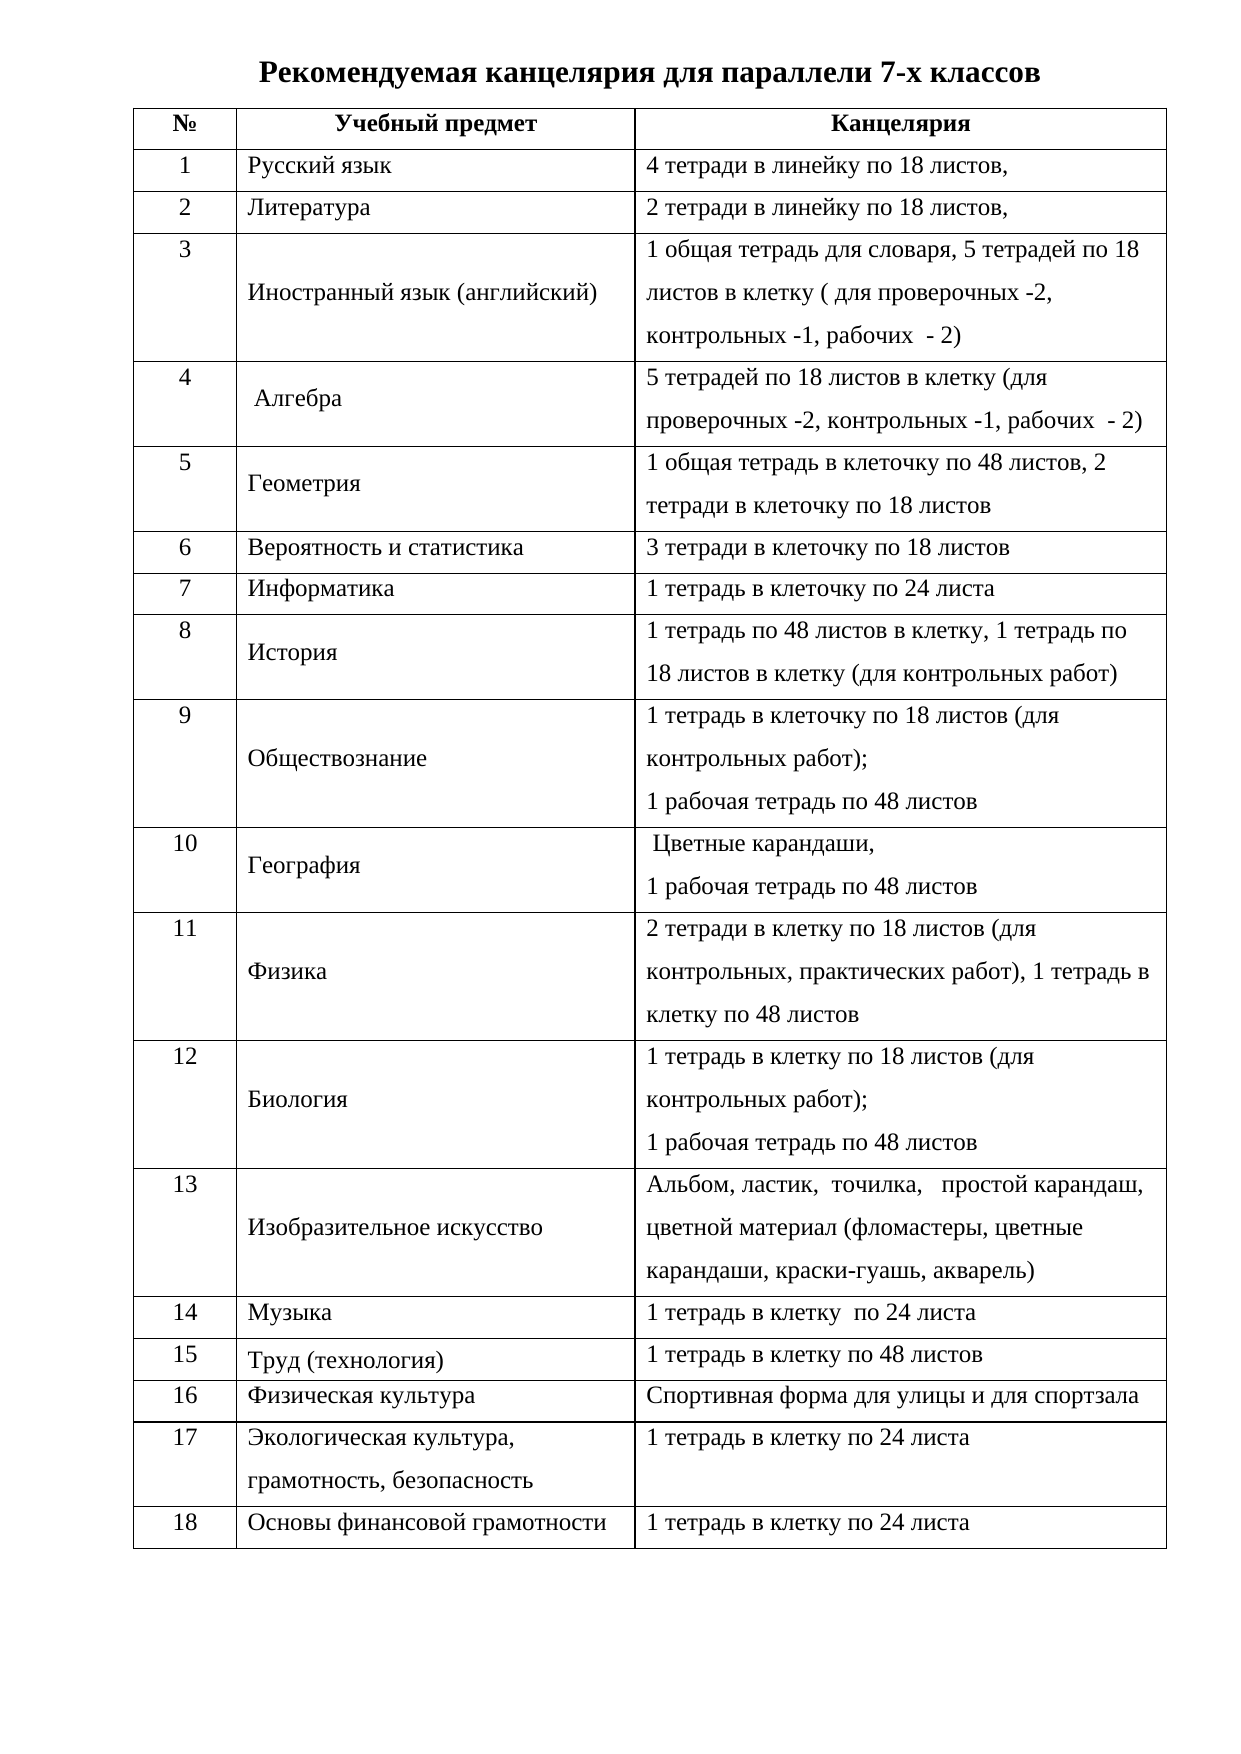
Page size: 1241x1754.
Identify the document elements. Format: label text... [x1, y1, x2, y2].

table_cell 9 [134, 700, 236, 827]
table_header Учебный предмет [237, 109, 634, 149]
table_cell 17 [134, 1423, 236, 1506]
table_cell 1 тетрадь по 48 листов в клетку, 1 тетрадь по 18 листов в клетку (для контрольных работ) [636, 615, 1166, 699]
table_cell Альбом, ластик, точилка, простой карандаш, цветной материал (фломастеры, цветные карандаши, краски-гуашь, акварель) [636, 1169, 1166, 1296]
table_cell Алгебра [237, 362, 634, 446]
table_cell 1 тетрадь в клетку по 24 листа [636, 1423, 1166, 1506]
table_cell Физическая культура [237, 1381, 634, 1421]
table_cell 13 [134, 1169, 236, 1296]
table_cell 2 тетради в линейку по 18 листов, [636, 192, 1166, 233]
table_cell 1 тетрадь в клетку по 24 листа [636, 1297, 1166, 1338]
table_cell Спортивная форма для улицы и для спортзала [636, 1381, 1166, 1421]
table_cell 10 [134, 828, 236, 912]
table_cell География [237, 828, 634, 912]
table_cell История [237, 615, 634, 699]
table_cell Биология [237, 1041, 634, 1168]
table_cell 1 тетрадь в клетку по 48 листов [636, 1339, 1166, 1379]
table_cell 1 тетрадь в клеточку по 18 листов (для контрольных работ); 1 рабочая тетрадь по 48 листов [636, 700, 1166, 827]
table_cell Обществознание [237, 700, 634, 827]
table_cell 4 [134, 362, 236, 446]
table_cell 8 [134, 615, 236, 699]
table_cell 1 тетрадь в клетку по 24 листа [636, 1507, 1166, 1548]
table_cell 4 тетради в линейку по 18 листов, [636, 150, 1166, 191]
table_cell 1 тетрадь в клетку по 18 листов (для контрольных работ); 1 рабочая тетрадь по 48 листов [636, 1041, 1166, 1168]
table_cell 11 [134, 913, 236, 1040]
table_cell Музыка [237, 1297, 634, 1338]
table_cell 18 [134, 1507, 236, 1548]
table_cell 1 [134, 150, 236, 191]
table_cell Геометрия [237, 447, 634, 531]
table_cell Русский язык [237, 150, 634, 191]
table_cell 16 [134, 1381, 236, 1421]
table_header № [134, 109, 236, 149]
table_cell Информатика [237, 574, 634, 614]
text Рекомендуемая канцелярия для параллели 7-х классов [133, 54, 1167, 89]
table_cell 15 [134, 1339, 236, 1379]
table_cell Иностранный язык (английский) [237, 234, 634, 361]
table_cell Изобразительное искусство [237, 1169, 634, 1296]
table_cell 5 [134, 447, 236, 531]
table_cell 1 общая тетрадь в клеточку по 48 листов, 2 тетради в клеточку по 18 листов [636, 447, 1166, 531]
table_cell 1 общая тетрадь для словаря, 5 тетрадей по 18 листов в клетку ( для проверочных -2, контрольных -1, рабочих - 2) [636, 234, 1166, 361]
table_cell 2 [134, 192, 236, 233]
table_cell 7 [134, 574, 236, 614]
table_header Канцелярия [636, 109, 1166, 149]
table_cell Вероятность и статистика [237, 532, 634, 572]
table_cell Основы финансовой грамотности [237, 1507, 634, 1548]
table_cell 2 тетради в клетку по 18 листов (для контрольных, практических работ), 1 тетрадь в клетку по 48 листов [636, 913, 1166, 1040]
table_cell 6 [134, 532, 236, 572]
table_cell Труд (технология) [237, 1339, 634, 1379]
table_cell 3 [134, 234, 236, 361]
table_cell Физика [237, 913, 634, 1040]
table_cell 3 тетради в клеточку по 18 листов [636, 532, 1166, 572]
table_cell 5 тетрадей по 18 листов в клетку (для проверочных -2, контрольных -1, рабочих - 2) [636, 362, 1166, 446]
table_cell 14 [134, 1297, 236, 1338]
table_cell Литература [237, 192, 634, 233]
table_cell 12 [134, 1041, 236, 1168]
table_cell 1 тетрадь в клеточку по 24 листа [636, 574, 1166, 614]
table_cell Экологическая культура, грамотность, безопасность [237, 1423, 634, 1506]
table_cell Цветные карандаши, 1 рабочая тетрадь по 48 листов [636, 828, 1166, 912]
